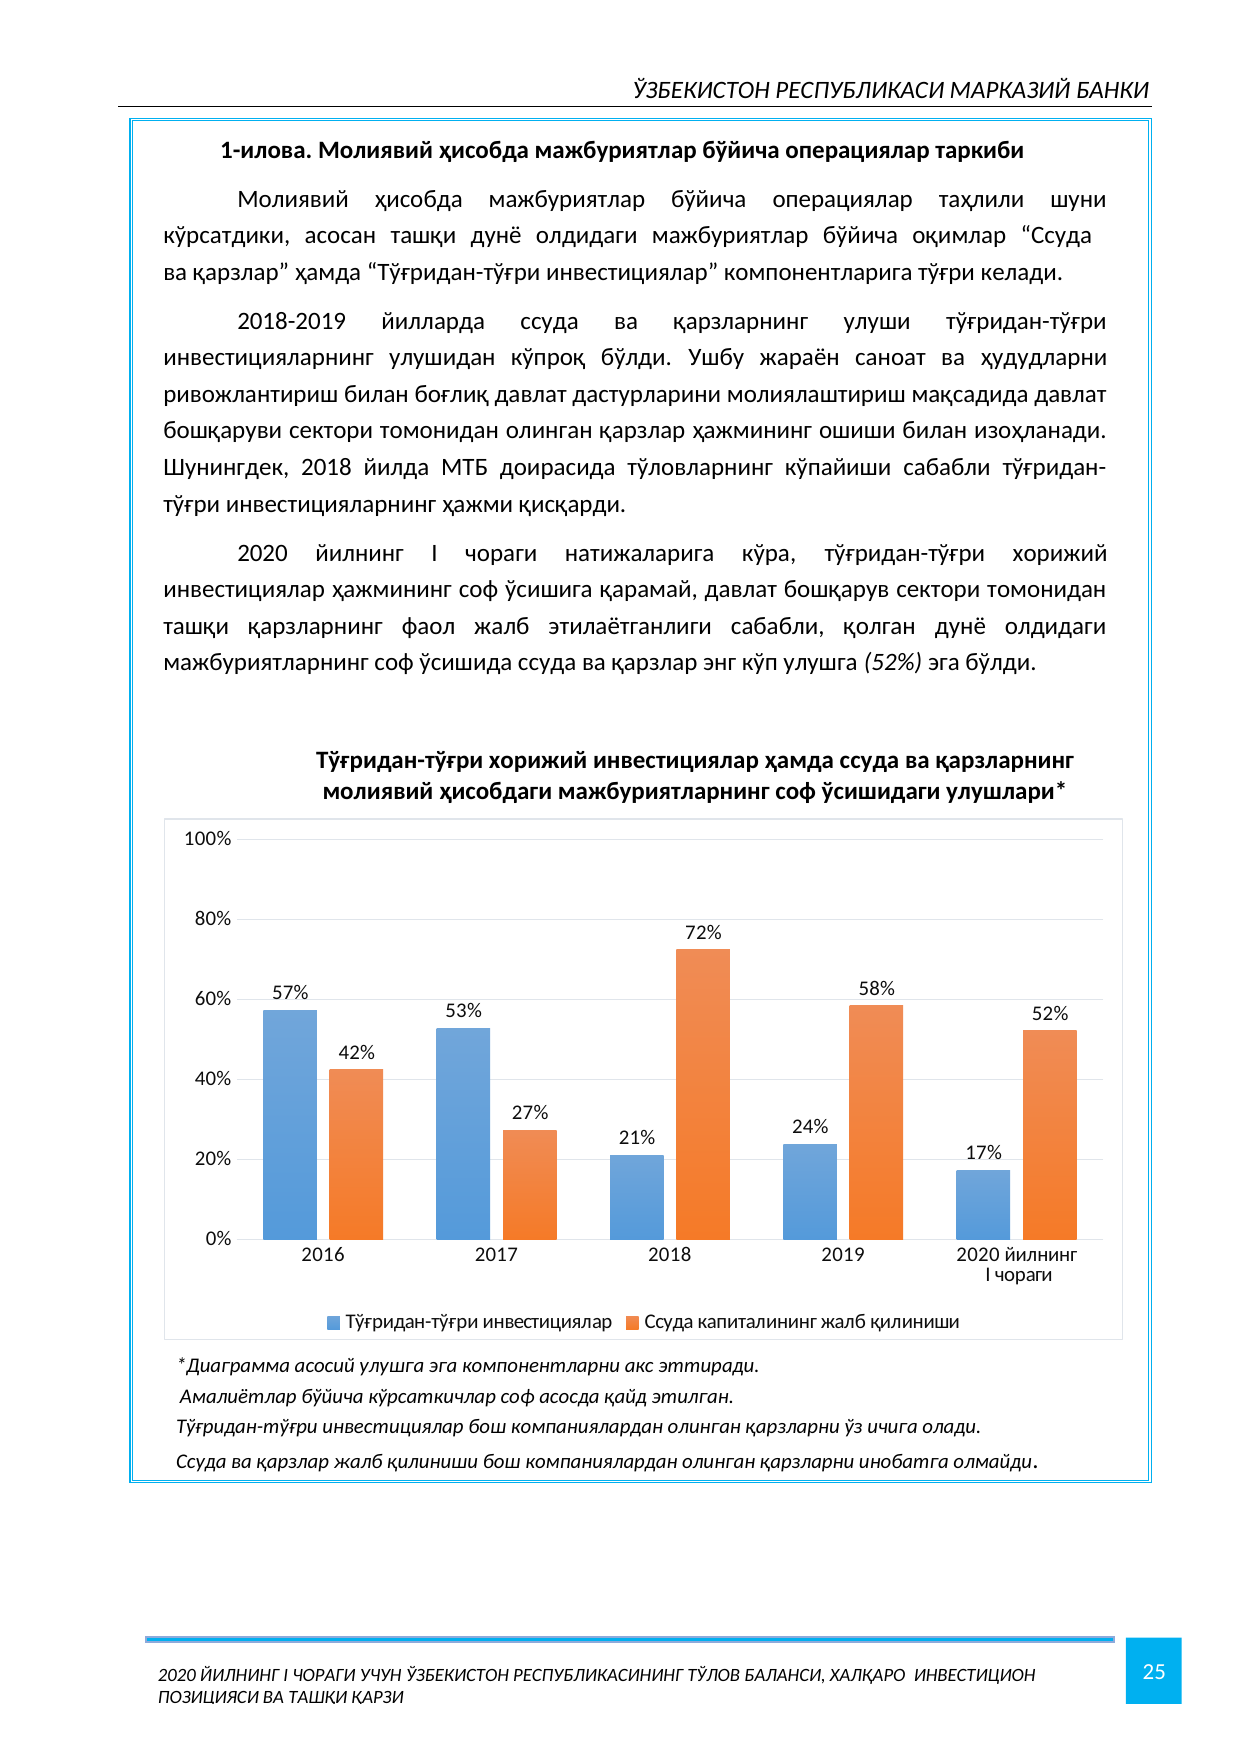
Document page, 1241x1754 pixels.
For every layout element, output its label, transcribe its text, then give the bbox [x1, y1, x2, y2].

table_header 1-илова. Молиявий ҳисобда мажбуриятлар бўйича операциялар таркиби Молиявий ҳисобда мажбуриятлар бўйича операциялар таҳлили шуни кўрсатдики, асосан ташқи дунё олдидаги мажбуриятлар бўйича оқимлар “Ссуда ва қарзлар” ҳамда “Тўғридан-тўғри инвестициялар” компонентларига тўғри келади. 2018-2019 йилларда ссуда ва қарзларнинг улуши тўғридан-тўғри инвестицияларнинг улушидан кўпроқ бўлди. Ушбу жараён саноат ва ҳудудларни ривожлантириш билан боғлиқ давлат дастурларини молиялаштириш мақсадида давлат бошқаруви сектори томонидан олинган қарзлар ҳажмининг ошиши билан изоҳланади. Шунингдек, 2018 йилда МТБ доирасида тўловларнинг кўпайиши сабабли тўғридан-тўғри инвестицияларнинг ҳажми қисқарди. 2020 йилнинг I чораги натижаларига кўра, тўғридан-тўғри хорижий инвестициялар ҳажмининг соф ўсишига қарамай, давлат бошқарув сектори томонидан ташқи қарзларнинг фаол жалб этилаётганлиги сабабли, қолган дунё олдидаги мажбуриятларнинг соф ўсишида ссуда ва қарзлар энг кўп улушга (52%) эга бўлди. Тўғридан-тўғри хорижий инвестициялар ҳамда ссуда ва қарзларнинг молиявий ҳисобдаги мажбуриятларнинг соф ўсишидаги улушлари* *Диаграмма асосий улушга эга компонентларни акс эттиради. Амалиётлар бўйича кўрсаткичлар соф асосда қайд этилган. Тўғридан-тўғри инвестициялар бош компаниялардан олинган қарзларни ўз ичига олади. Ссуда ва қарзлар жалб қилиниши бош компаниялардан олинган қарзларни инобатга олмайди. [133, 121, 1148, 1480]
